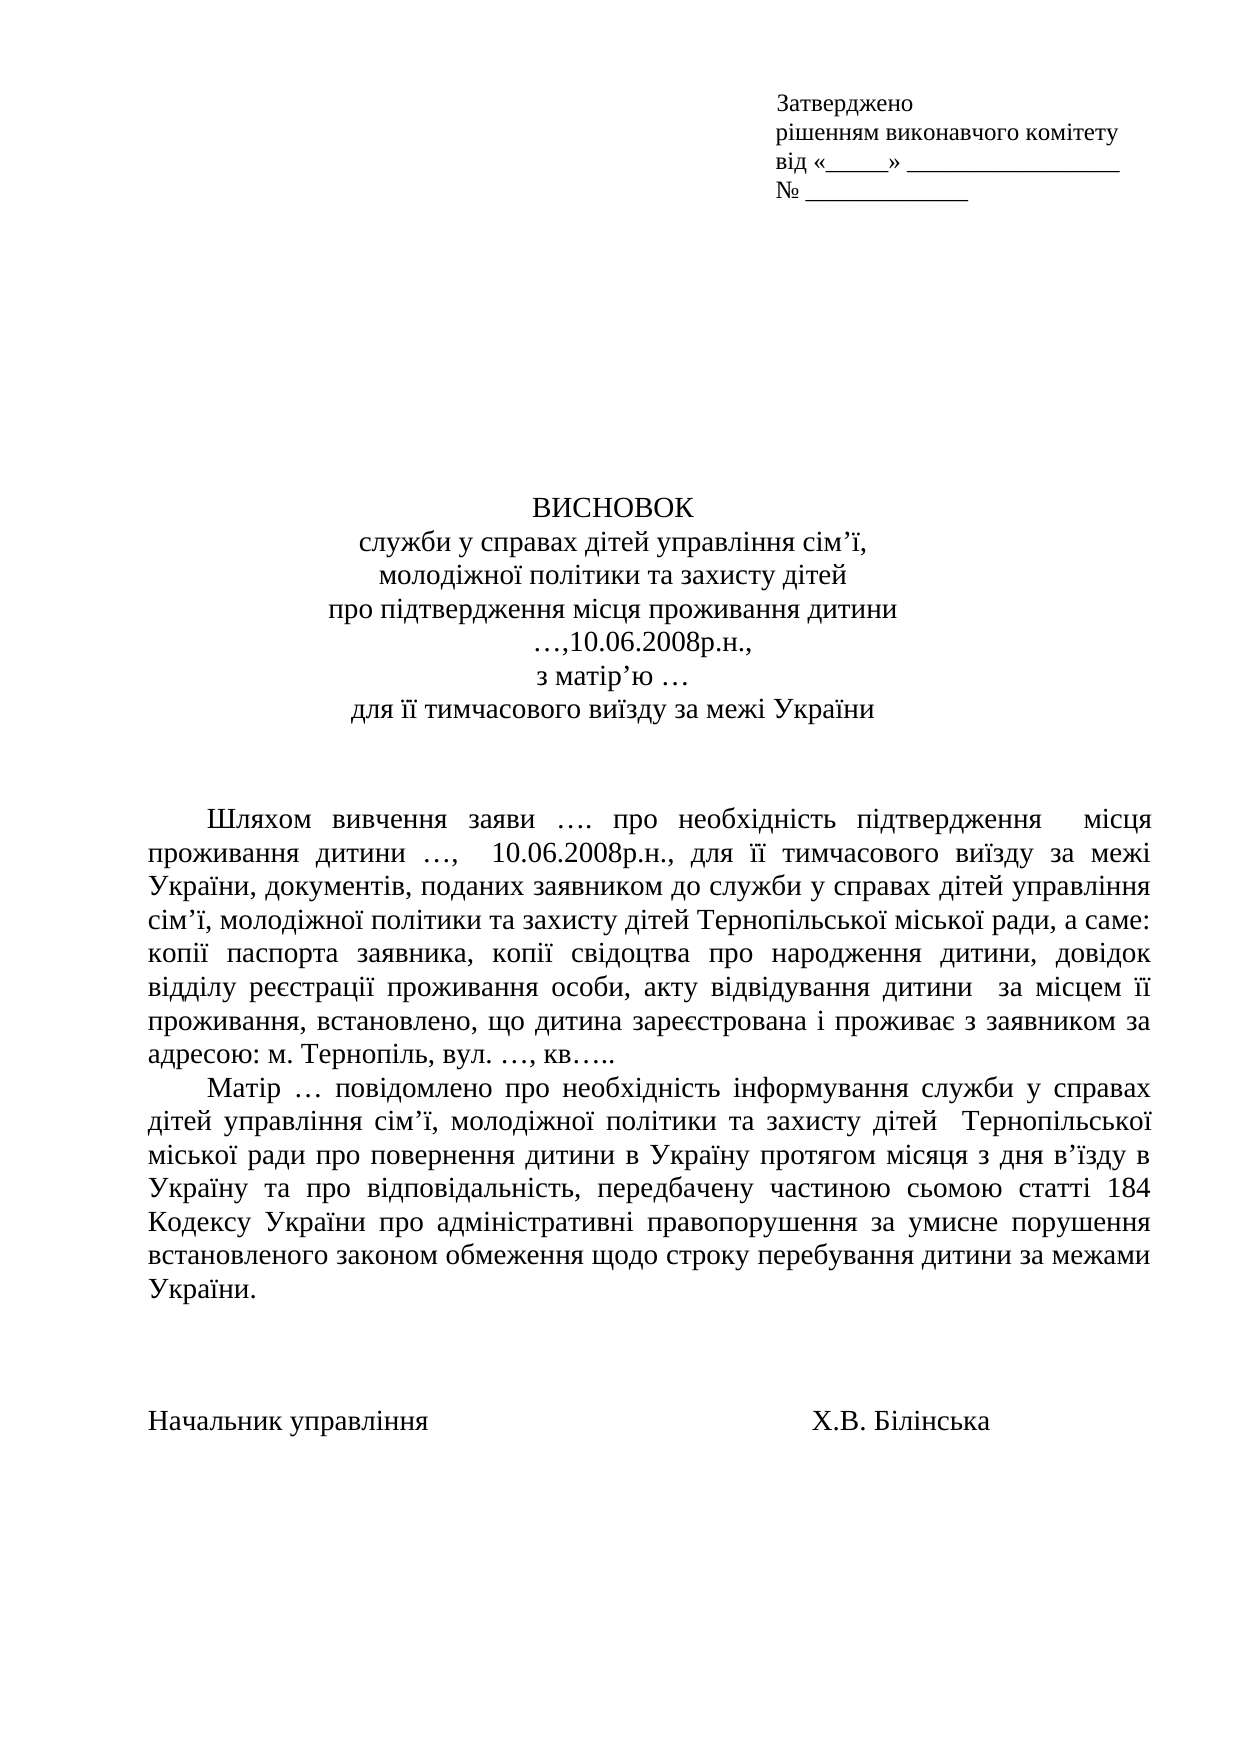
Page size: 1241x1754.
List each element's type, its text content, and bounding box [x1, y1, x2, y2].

text Шляхом вивчення заяви …. про необхідність підтвердження місця проживання дитини …, 10.06.2008р.н., для її тимчасового виїзду за межі України, документів, поданих заявником до служби у справах дітей управління сім’ї, молодіжної політики та захисту дітей Тернопільської міської ради, а саме: копії паспорта заявника, копії свідоцтва про народження дитини, довідок відділу реєстрації проживання особи, акту відвідування дитини за місцем її проживання, встановлено, що дитина зареєстрована і проживає з заявником за адресою: м. Тернопіль, вул. …, кв….. [148, 801, 1152, 1070]
text від «_____» _________________ [148, 146, 1152, 175]
text служби у справах дітей управління сім’ї, [148, 524, 1078, 557]
text для її тимчасового виїзду за межі України [148, 691, 1078, 725]
text Матір … повідомлено про необхідність інформування служби у справах дітей управління сім’ї, молодіжної політики та захисту дітей Тернопільської міської ради про повернення дитини в Україну протягом місяця з дня в’їзду в Україну та про відповідальність, передбачену частиною сьомою статті 184 Кодексу України про адміністративні правопорушення за умисне порушення встановленого законом обмеження щодо строку перебування дитини за межами України. [148, 1070, 1152, 1304]
text № _____________ [148, 175, 1152, 203]
text рішенням виконавчого комітету [148, 117, 1152, 146]
text ВИСНОВОК [148, 490, 1078, 524]
text молодіжної політики та захисту дітей про підтвердження місця проживання дитини [148, 557, 1078, 624]
text Затверджено [664, 88, 1152, 117]
text …,10.06.2008р.н., [148, 624, 1078, 658]
text з матір’ю … [148, 658, 1078, 691]
text Начальник управління Х.В. Білінська [148, 1403, 1152, 1437]
